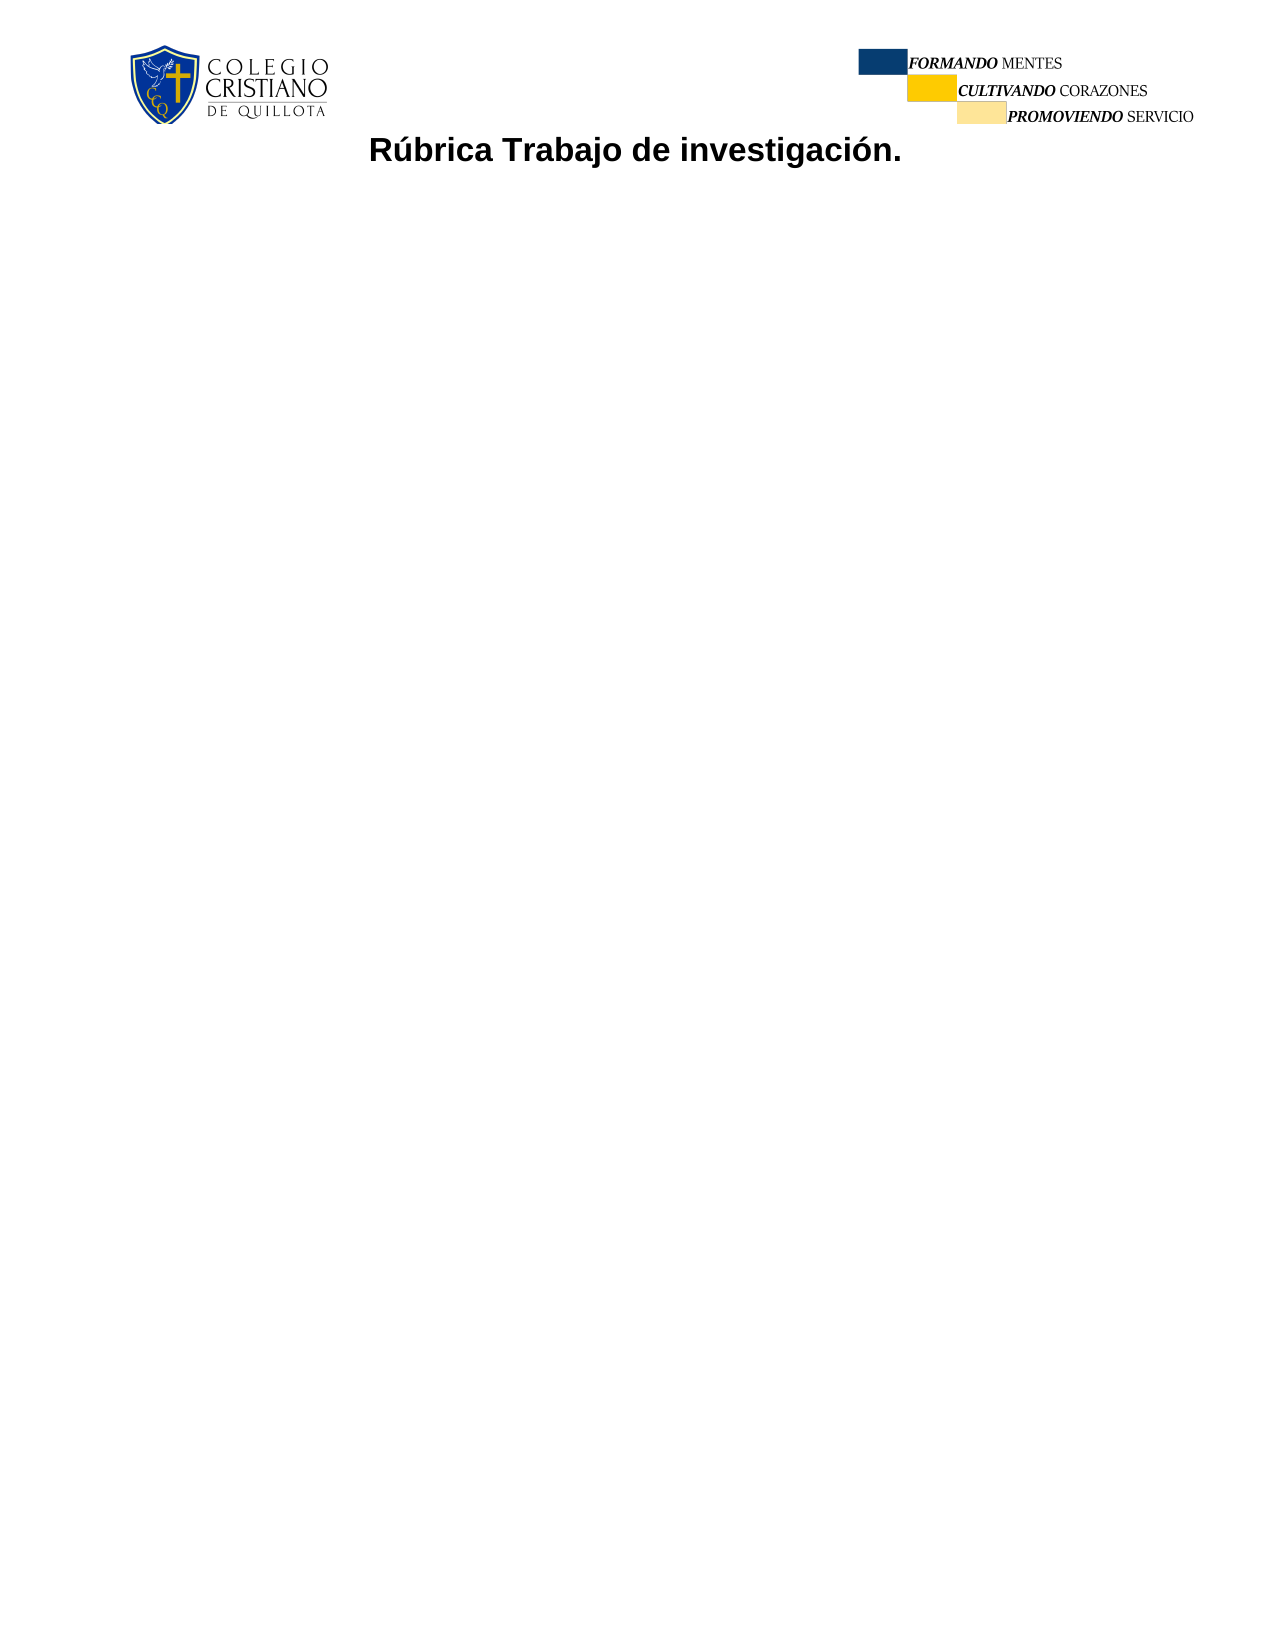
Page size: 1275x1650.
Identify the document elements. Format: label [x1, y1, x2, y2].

picture [858, 48, 1196, 124]
picture [130, 45, 337, 124]
